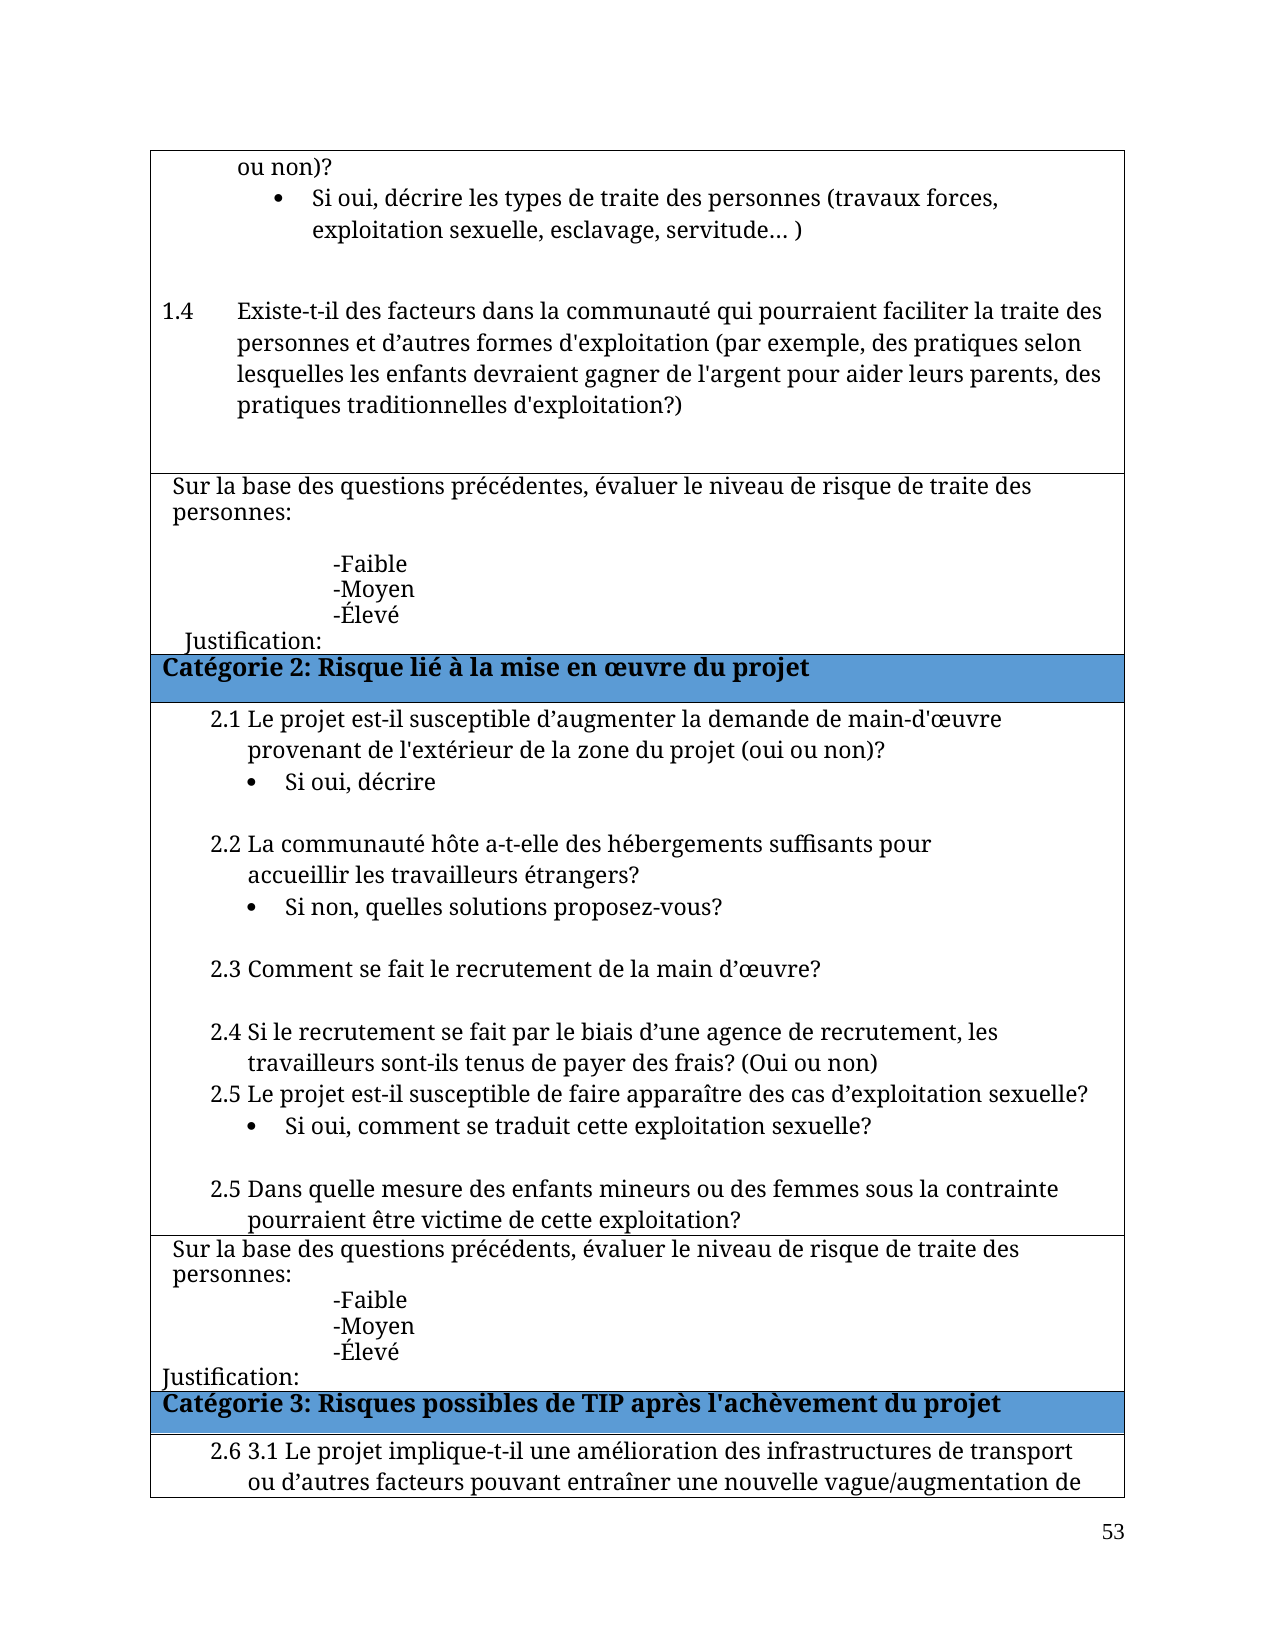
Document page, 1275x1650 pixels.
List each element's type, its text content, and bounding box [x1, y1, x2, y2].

table_cell Catégorie 3: Risques possibles de TIP après l'achèvement du projet [151, 1392, 1124, 1433]
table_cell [151, 1435, 1124, 1497]
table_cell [151, 151, 1124, 473]
table_cell Catégorie 2: Risque lié à la mise en œuvre du projet [151, 655, 1124, 702]
table_cell Sur la base des questions précédents, évaluer le niveau de risque de traite des personnes: -Faible -Moyen -Élevé Justification: [151, 1236, 1124, 1391]
table_cell Le projet est-il susceptible d’augmenter la demande de main-d'œuvre provenant de l'extérieur de la zone du projet (oui ou non)? Si oui, décrire La communauté hôte a-t-elle des hébergements suffisants pour accueillir les travailleurs étrangers? Si non, quelles solutions proposez-vous? Comment se fait le recrutement de la main d’œuvre? Si le recrutement se fait par le biais d’une agence de recrutement, les travailleurs sont-ils tenus de payer des frais? (Oui ou non) 2.5 Le projet est-il susceptible de faire apparaître des cas d’exploitation sexuelle? Si oui, comment se traduit cette exploitation sexuelle? Dans quelle mesure des enfants mineurs ou des femmes sous la contrainte pourraient être victime de cette exploitation? [151, 703, 1124, 1235]
table_cell Sur la base des questions précédentes, évaluer le niveau de risque de traite des personnes: -Faible -Moyen -Élevé Justification: [151, 474, 1124, 654]
